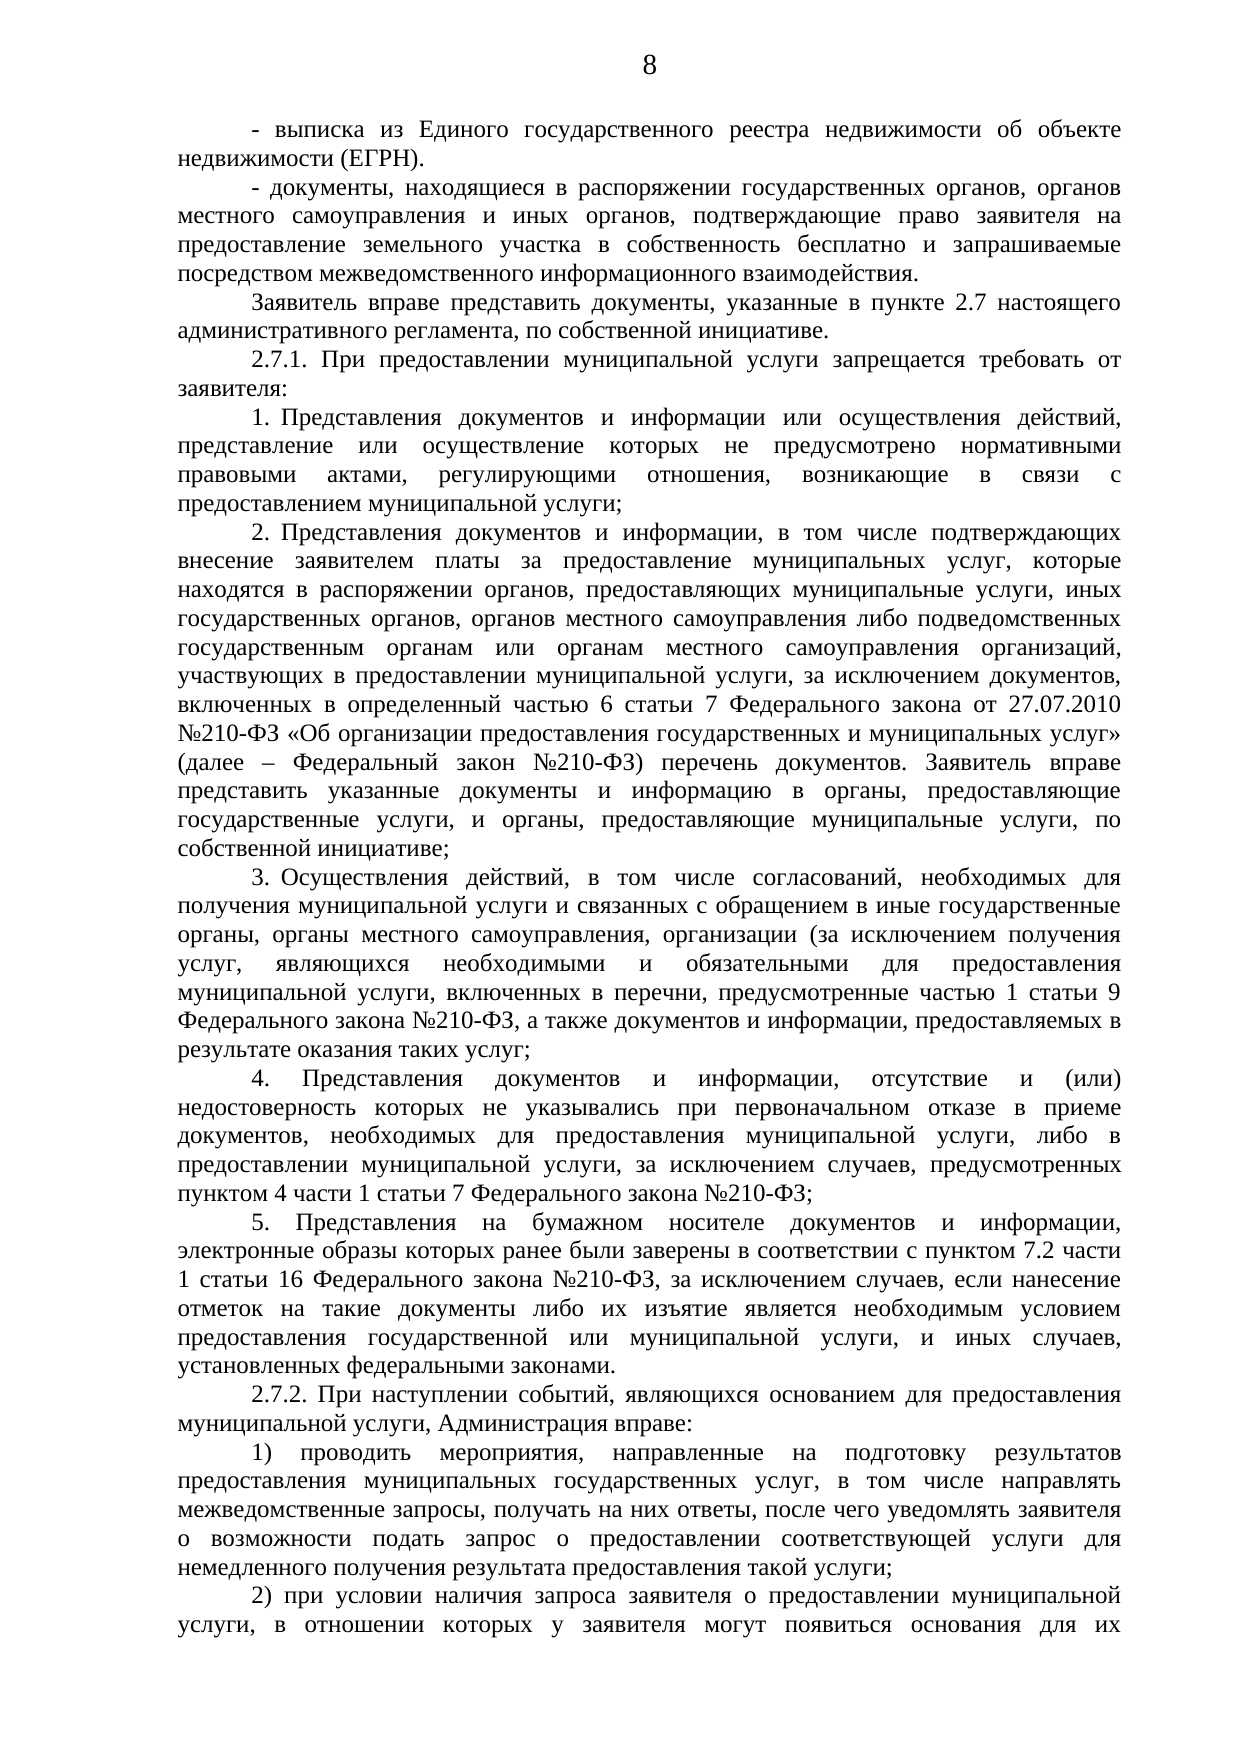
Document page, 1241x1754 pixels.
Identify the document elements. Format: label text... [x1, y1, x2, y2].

text Заявитель вправе представить документы, указанные в пункте 2.7 настоящего административного регламента, по собственной инициативе. [177, 287, 1122, 344]
text 3. Осуществления действий, в том числе согласований, необходимых для получения муниципальной услуги и связанных с обращением в иные государственные органы, органы местного самоуправления, организации (за исключением получения услуг, являющихся необходимыми и обязательными для предоставления муниципальной услуги, включенных в перечни, предусмотренные частью 1 статьи 9 Федерального закона №210-ФЗ, а также документов и информации, предоставляемых в результате оказания таких услуг; [177, 862, 1122, 1063]
text 2.7.1. При предоставлении муниципальной услуги запрещается требовать от заявителя: [177, 344, 1122, 402]
text 2.7.2. При наступлении событий, являющихся основанием для предоставления муниципальной услуги, Администрация вправе: [177, 1379, 1122, 1437]
text 1) проводить мероприятия, направленные на подготовку результатов предоставления муниципальных государственных услуг, в том числе направлять межведомственные запросы, получать на них ответы, после чего уведомлять заявителя о возможности подать запрос о предоставлении соответствующей услуги для немедленного получения результата предоставления такой услуги; [177, 1437, 1122, 1581]
text 2. Представления документов и информации, в том числе подтверждающих внесение заявителем платы за предоставление муниципальных услуг, которые находятся в распоряжении органов, предоставляющих муниципальные услуги, иных государственных органов, органов местного самоуправления либо подведомственных государственным органам или органам местного самоуправления организаций, участвующих в предоставлении муниципальной услуги, за исключением документов, включенных в определенный частью 6 статьи 7 Федерального закона от 27.07.2010 №210-ФЗ «Об организации предоставления государственных и муниципальных услуг» (далее – Федеральный закон №210-ФЗ) перечень документов. Заявитель вправе представить указанные документы и информацию в органы, предоставляющие государственные услуги, и органы, предоставляющие муниципальные услуги, по собственной инициативе; [177, 517, 1122, 862]
text 4. Представления документов и информации, отсутствие и (или) недостоверность которых не указывались при первоначальном отказе в приеме документов, необходимых для предоставления муниципальной услуги, либо в предоставлении муниципальной услуги, за исключением случаев, предусмотренных пунктом 4 части 1 статьи 7 Федерального закона №210-ФЗ; [177, 1063, 1122, 1207]
text 5. Представления на бумажном носителе документов и информации, электронные образы которых ранее были заверены в соответствии с пунктом 7.2 части 1 статьи 16 Федерального закона №210-ФЗ, за исключением случаев, если нанесение отметок на такие документы либо их изъятие является необходимым условием предоставления государственной или муниципальной услуги, и иных случаев, установленных федеральными законами. [177, 1207, 1122, 1379]
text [177, 1581, 1122, 1638]
text 1. Представления документов и информации или осуществления действий, представление или осуществление которых не предусмотрено нормативными правовыми актами, регулирующими отношения, возникающие в связи с предоставлением муниципальной услуги; [177, 402, 1122, 517]
text - выписка из Единого государственного реестра недвижимости об объекте недвижимости (ЕГРН). [177, 114, 1122, 172]
text - документы, находящиеся в распоряжении государственных органов, органов местного самоуправления и иных органов, подтверждающие право заявителя на предоставление земельного участка в собственность бесплатно и запрашиваемые посредством межведомственного информационного взаимодействия. [177, 172, 1122, 287]
